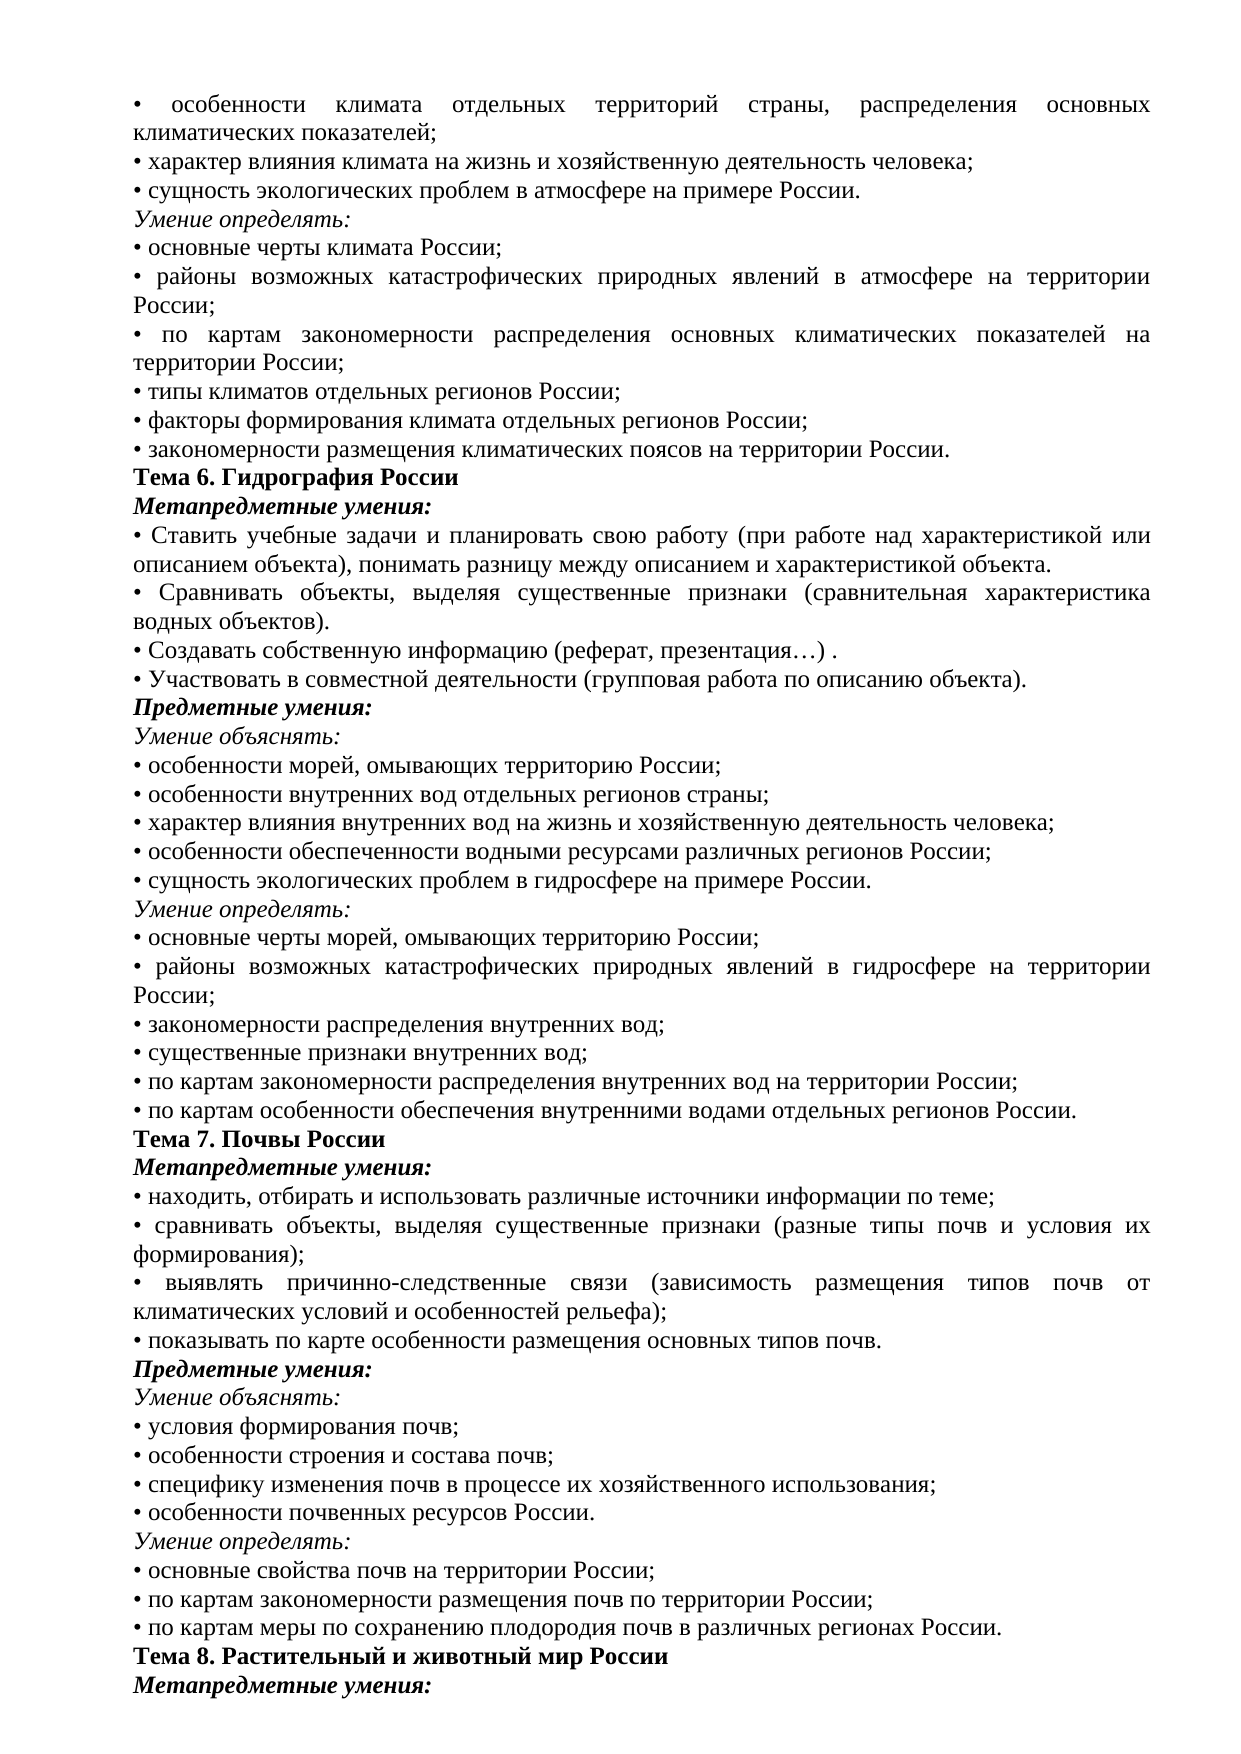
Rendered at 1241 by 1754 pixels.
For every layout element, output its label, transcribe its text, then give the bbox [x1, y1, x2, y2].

text • основные черты климата России; [133, 232, 1152, 261]
text • особенности строения и состава почв; [133, 1440, 1152, 1469]
text • сравнивать объекты, выделяя существенные признаки (разные типы почв и условия их формирования); [133, 1210, 1152, 1267]
text • Создавать собственную информацию (реферат, презентация…) . [133, 635, 1152, 664]
text Умение определять: [133, 204, 1152, 232]
text • находить, отбирать и использовать различные источники информации по теме; [133, 1181, 1152, 1210]
text • сущность экологических проблем в атмосфере на примере России. [133, 175, 1152, 204]
text • районы возможных катастрофических природных явлений в атмосфере на территории России; [133, 261, 1152, 319]
text • по картам меры по сохранению плодородия почв в различных регионах России. [133, 1612, 1152, 1641]
text Умение объяснять: [133, 1382, 1152, 1411]
text • специфику изменения почв в процессе их хозяйственного использования; [133, 1469, 1152, 1497]
text • типы климатов отдельных регионов России; [133, 376, 1152, 405]
text • Сравнивать объекты, выделяя существенные признаки (сравнительная характеристика водных объектов). [133, 577, 1152, 635]
text • по картам особенности обеспечения внутренними водами отдельных регионов России. [133, 1095, 1152, 1124]
text • Ставить учебные задачи и планировать свою работу (при работе над характеристикой или описанием объекта), понимать разницу между описанием и характеристикой объекта. [133, 520, 1152, 577]
text • по картам закономерности распределения основных климатических показателей на территории России; [133, 319, 1152, 376]
text • особенности внутренних вод отдельных регионов страны; [133, 779, 1152, 807]
text • условия формирования почв; [133, 1411, 1152, 1440]
text • основные свойства почв на территории России; [133, 1555, 1152, 1584]
text • закономерности распределения внутренних вод; [133, 1009, 1152, 1037]
text Метапредметные умения: [133, 1670, 1152, 1699]
text • выявлять причинно-следственные связи (зависимость размещения типов почв от климатических условий и особенностей рельефа); [133, 1267, 1152, 1325]
text • по картам закономерности размещения почв по территории России; [133, 1584, 1152, 1612]
text Умение объяснять: [133, 721, 1152, 750]
text • факторы формирования климата отдельных регионов России; [133, 405, 1152, 434]
text • основные черты морей, омывающих территорию России; [133, 922, 1152, 951]
text • характер влияния климата на жизнь и хозяйственную деятельность человека; [133, 146, 1152, 175]
text • особенности обеспеченности водными ресурсами различных регионов России; [133, 836, 1152, 865]
text Метапредметные умения: [133, 491, 1152, 520]
text Метапредметные умения: [133, 1152, 1152, 1181]
text • существенные признаки внутренних вод; [133, 1037, 1152, 1066]
text Тема 8. Растительный и животный мир России [133, 1641, 1152, 1670]
text • закономерности размещения климатических поясов на территории России. [133, 434, 1152, 462]
text Умение определять: [133, 894, 1152, 922]
text Тема 7. Почвы России [133, 1124, 1152, 1152]
text Предметные умения: [133, 1354, 1152, 1382]
text • по картам закономерности распределения внутренних вод на территории России; [133, 1066, 1152, 1095]
text Тема 6. Гидрография России [133, 462, 1152, 491]
text • особенности климата отдельных территорий страны, распределения основных климатических показателей; [133, 89, 1152, 146]
text • сущность экологических проблем в гидросфере на примере России. [133, 865, 1152, 894]
text • показывать по карте особенности размещения основных типов почв. [133, 1325, 1152, 1354]
text • характер влияния внутренних вод на жизнь и хозяйственную деятельность человека; [133, 807, 1152, 836]
text Умение определять: [133, 1526, 1152, 1555]
text • особенности почвенных ресурсов России. [133, 1497, 1152, 1526]
text • Участвовать в совместной деятельности (групповая работа по описанию объекта). [133, 664, 1152, 692]
text • районы возможных катастрофических природных явлений в гидросфере на территории России; [133, 951, 1152, 1009]
text Предметные умения: [133, 692, 1152, 721]
text • особенности морей, омывающих территорию России; [133, 750, 1152, 779]
